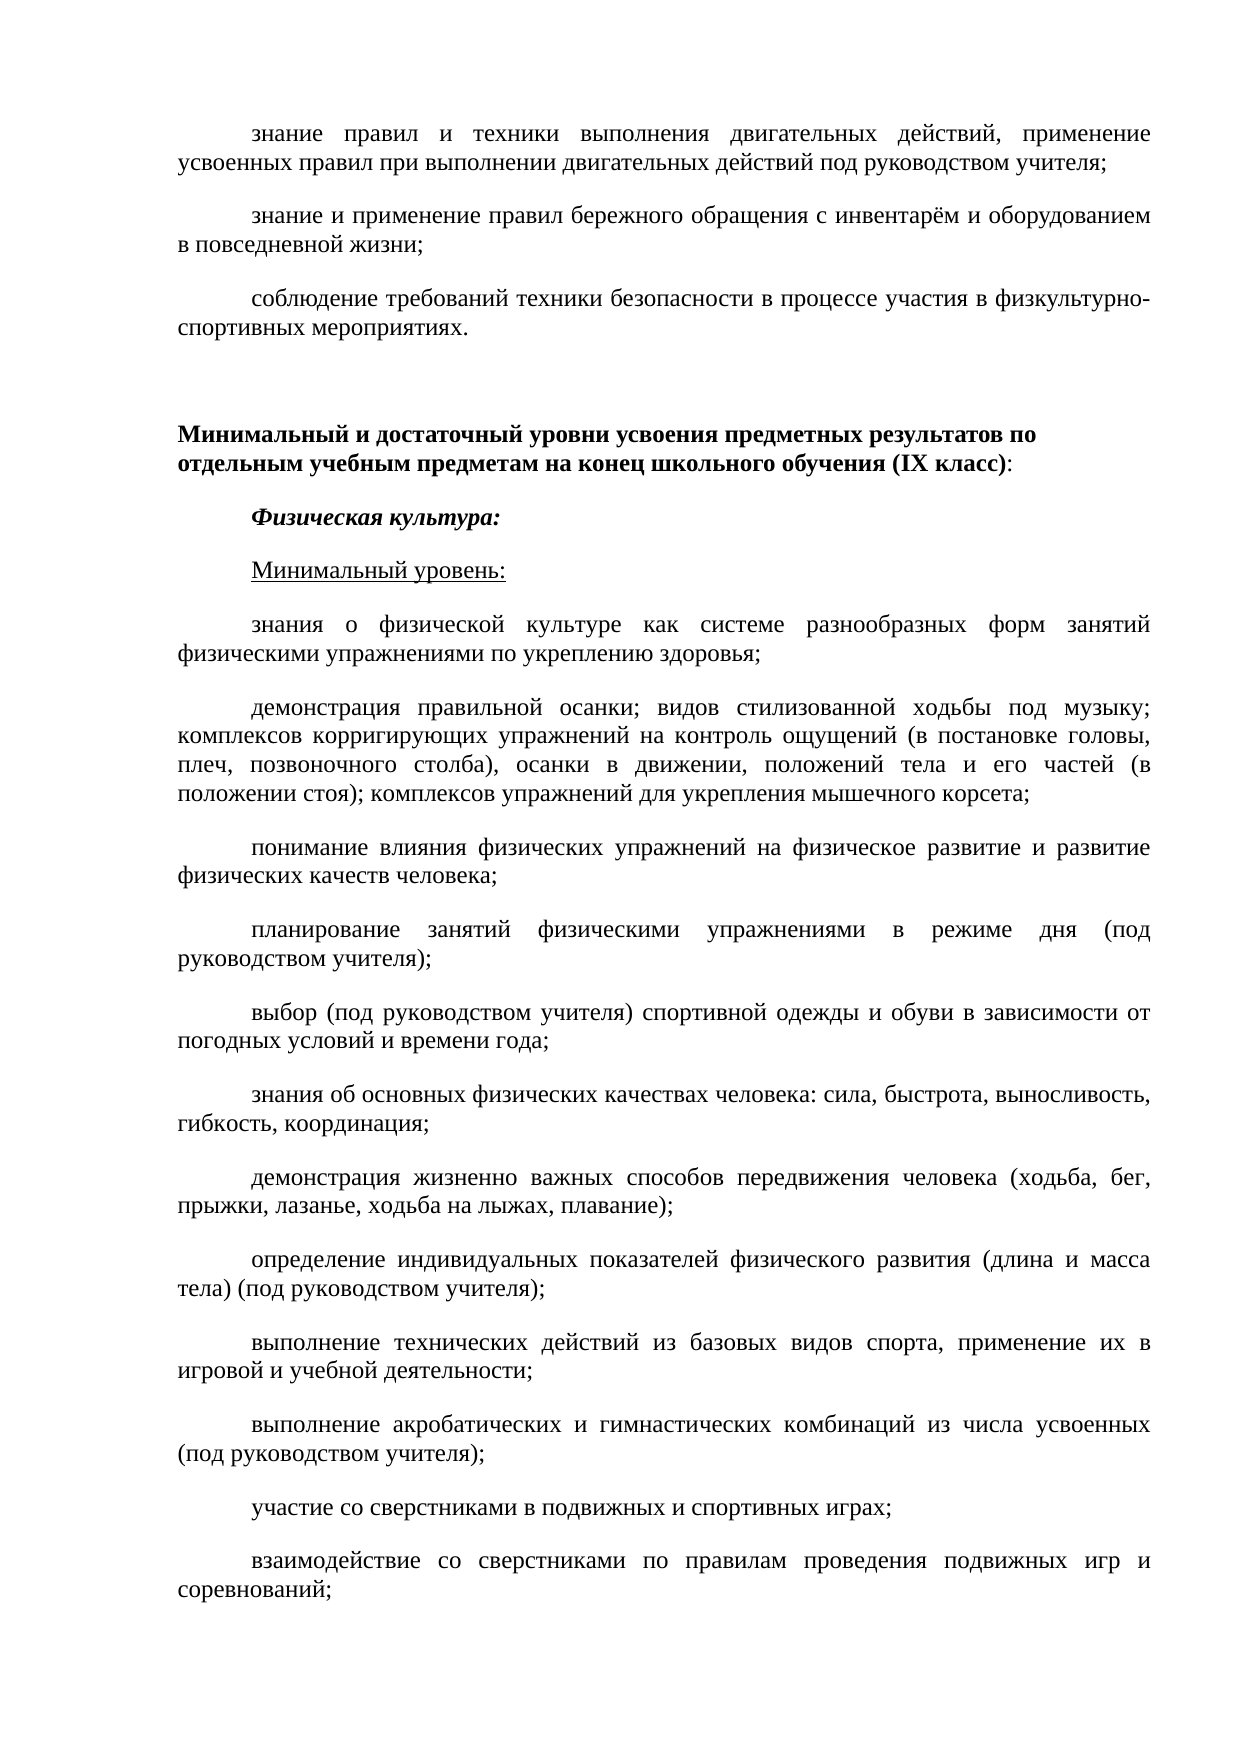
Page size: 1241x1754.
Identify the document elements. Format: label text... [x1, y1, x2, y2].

text знания об основных физических качествах человека: сила, быстрота, выносливость, гибкость, координация; [177, 1079, 1152, 1137]
text выбор (под руководством учителя) спортивной одежды и обуви в зависимости от погодных условий и времени года; [177, 997, 1152, 1054]
text Физическая культура: [177, 502, 1152, 531]
text выполнение акробатических и гимнастических комбинаций из числа усвоенных (под руководством учителя); [177, 1409, 1152, 1467]
text знание правил и техники выполнения двигательных действий, применение усвоенных правил при выполнении двигательных действий под руководством учителя; [177, 118, 1152, 176]
text демонстрация жизненно важных способов передвижения человека (ходьба, бег, прыжки, лазанье, ходьба на лыжах, плавание); [177, 1162, 1152, 1219]
text соблюдение требований техники безопасности в процессе участия в физкультурно-спортивных мероприятиях. [177, 283, 1152, 341]
text выполнение технических действий из базовых видов спорта, применение их в игровой и учебной деятельности; [177, 1327, 1152, 1384]
text взаимодействие со сверстниками по правилам проведения подвижных игр и соревнований; [177, 1546, 1152, 1603]
text Минимальный и достаточный уровни усвоения предметных результатов по отдельным учебным предметам на конец школьного обучения (IX класс): [177, 419, 1152, 477]
text понимание влияния физических упражнений на физическое развитие и развитие физических качеств человека; [177, 832, 1152, 889]
text определение индивидуальных показателей физического развития (длина и масса тела) (под руководством учителя); [177, 1244, 1152, 1302]
text знания о физической культуре как системе разнообразных форм занятий физическими упражнениями по укреплению здоровья; [177, 609, 1152, 667]
text Минимальный уровень: [177, 556, 1152, 584]
text планирование занятий физическими упражнениями в режиме дня (под руководством учителя); [177, 914, 1152, 972]
text знание и применение правил бережного обращения с инвентарём и оборудованием в повседневной жизни; [177, 201, 1152, 258]
text демонстрация правильной осанки; видов стилизованной ходьбы под музыку; комплексов корригирующих упражнений на контроль ощущений (в постановке головы, плеч, позвоночного столба), осанки в движении, положений тела и его частей (в положении стоя); комплексов упражнений для укрепления мышечного корсета; [177, 692, 1152, 807]
text участие со сверстниками в подвижных и спортивных играх; [177, 1492, 1152, 1521]
